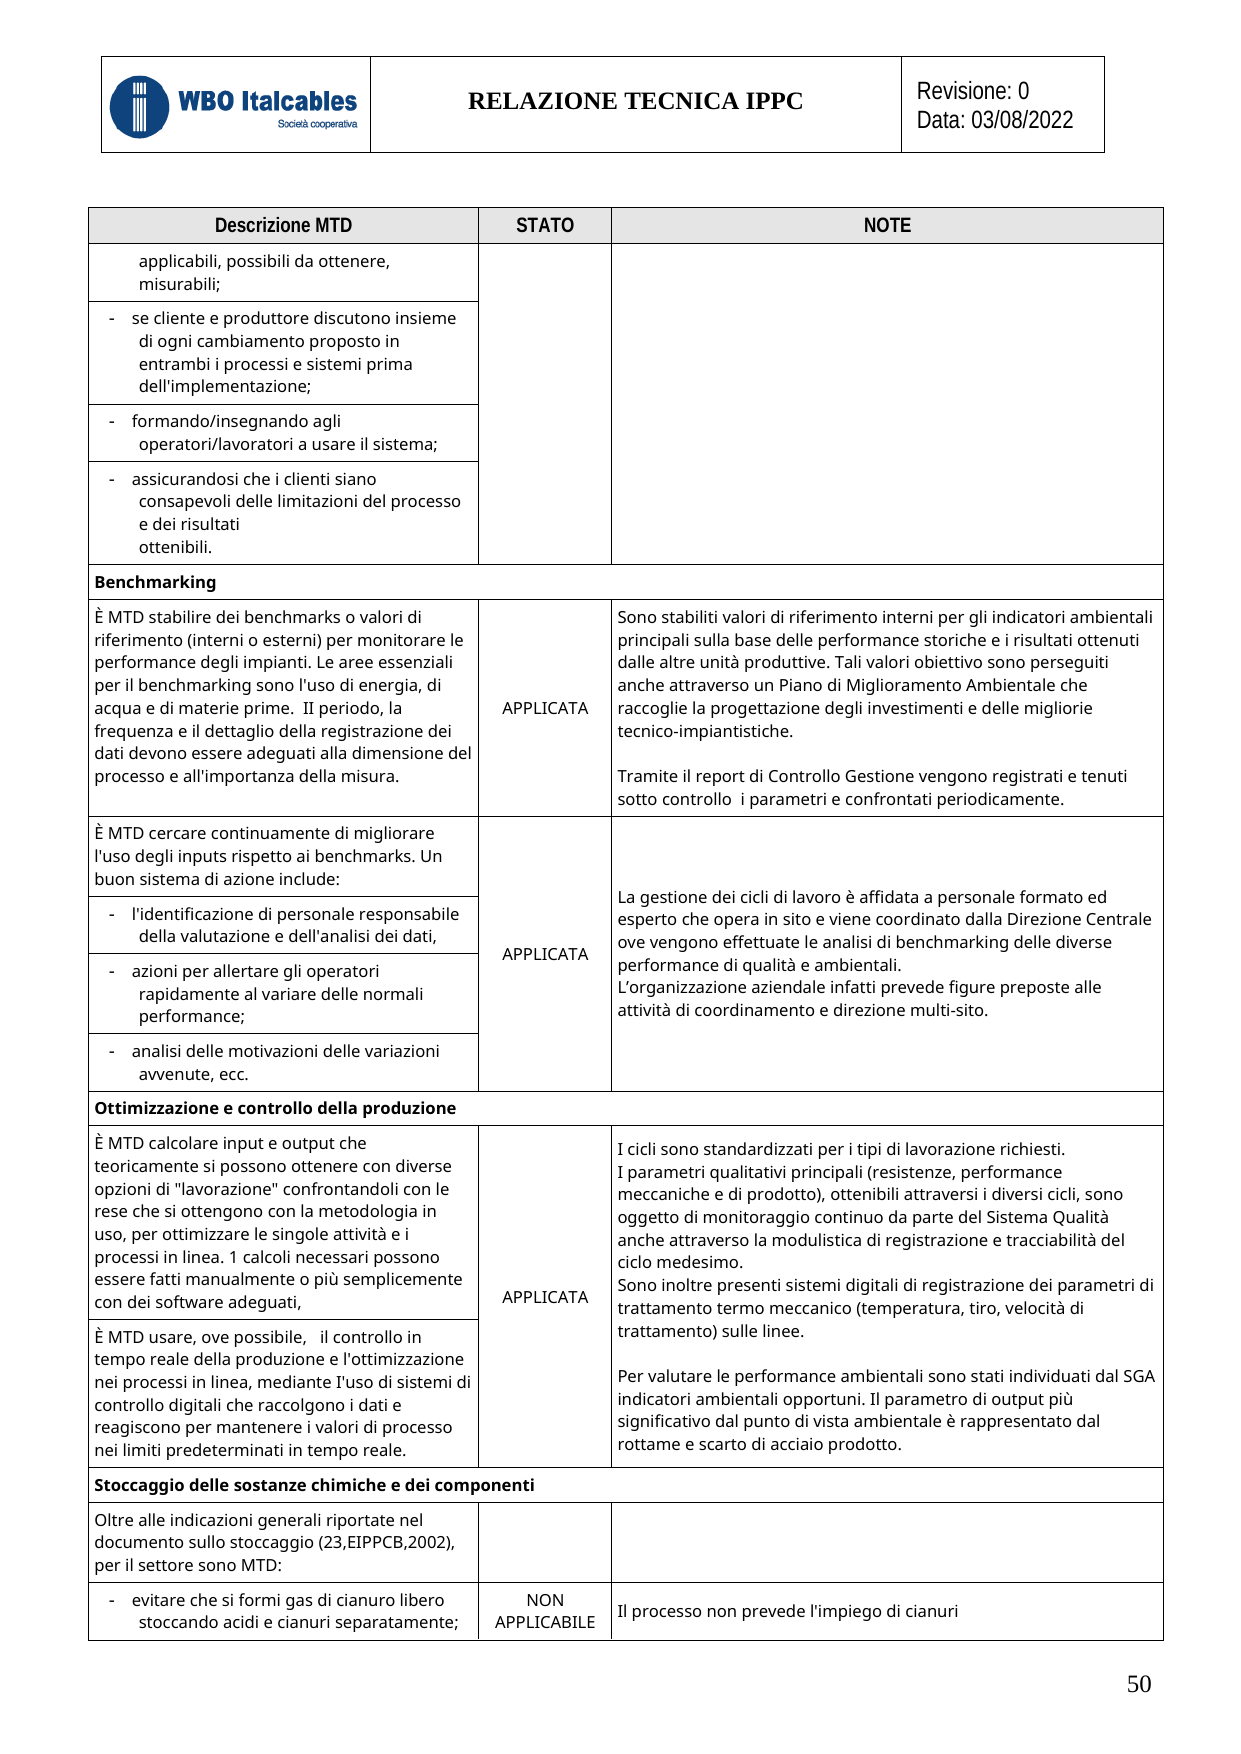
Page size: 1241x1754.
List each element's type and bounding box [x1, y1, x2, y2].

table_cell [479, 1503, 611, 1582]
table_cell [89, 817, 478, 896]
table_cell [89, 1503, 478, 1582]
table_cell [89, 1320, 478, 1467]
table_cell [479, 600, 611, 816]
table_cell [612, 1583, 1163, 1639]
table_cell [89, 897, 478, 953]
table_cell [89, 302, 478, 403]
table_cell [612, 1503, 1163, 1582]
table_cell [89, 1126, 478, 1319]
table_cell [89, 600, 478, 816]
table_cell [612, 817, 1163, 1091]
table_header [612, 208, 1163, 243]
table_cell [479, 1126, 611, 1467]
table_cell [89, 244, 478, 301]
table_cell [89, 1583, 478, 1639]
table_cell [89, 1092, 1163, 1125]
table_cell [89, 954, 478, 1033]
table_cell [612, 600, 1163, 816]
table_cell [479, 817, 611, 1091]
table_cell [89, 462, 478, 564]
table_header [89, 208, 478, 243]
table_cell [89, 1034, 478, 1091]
picture [102, 57, 363, 148]
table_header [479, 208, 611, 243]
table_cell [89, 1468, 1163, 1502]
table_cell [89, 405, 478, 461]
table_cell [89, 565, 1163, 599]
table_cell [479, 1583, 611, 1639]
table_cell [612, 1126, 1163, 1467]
